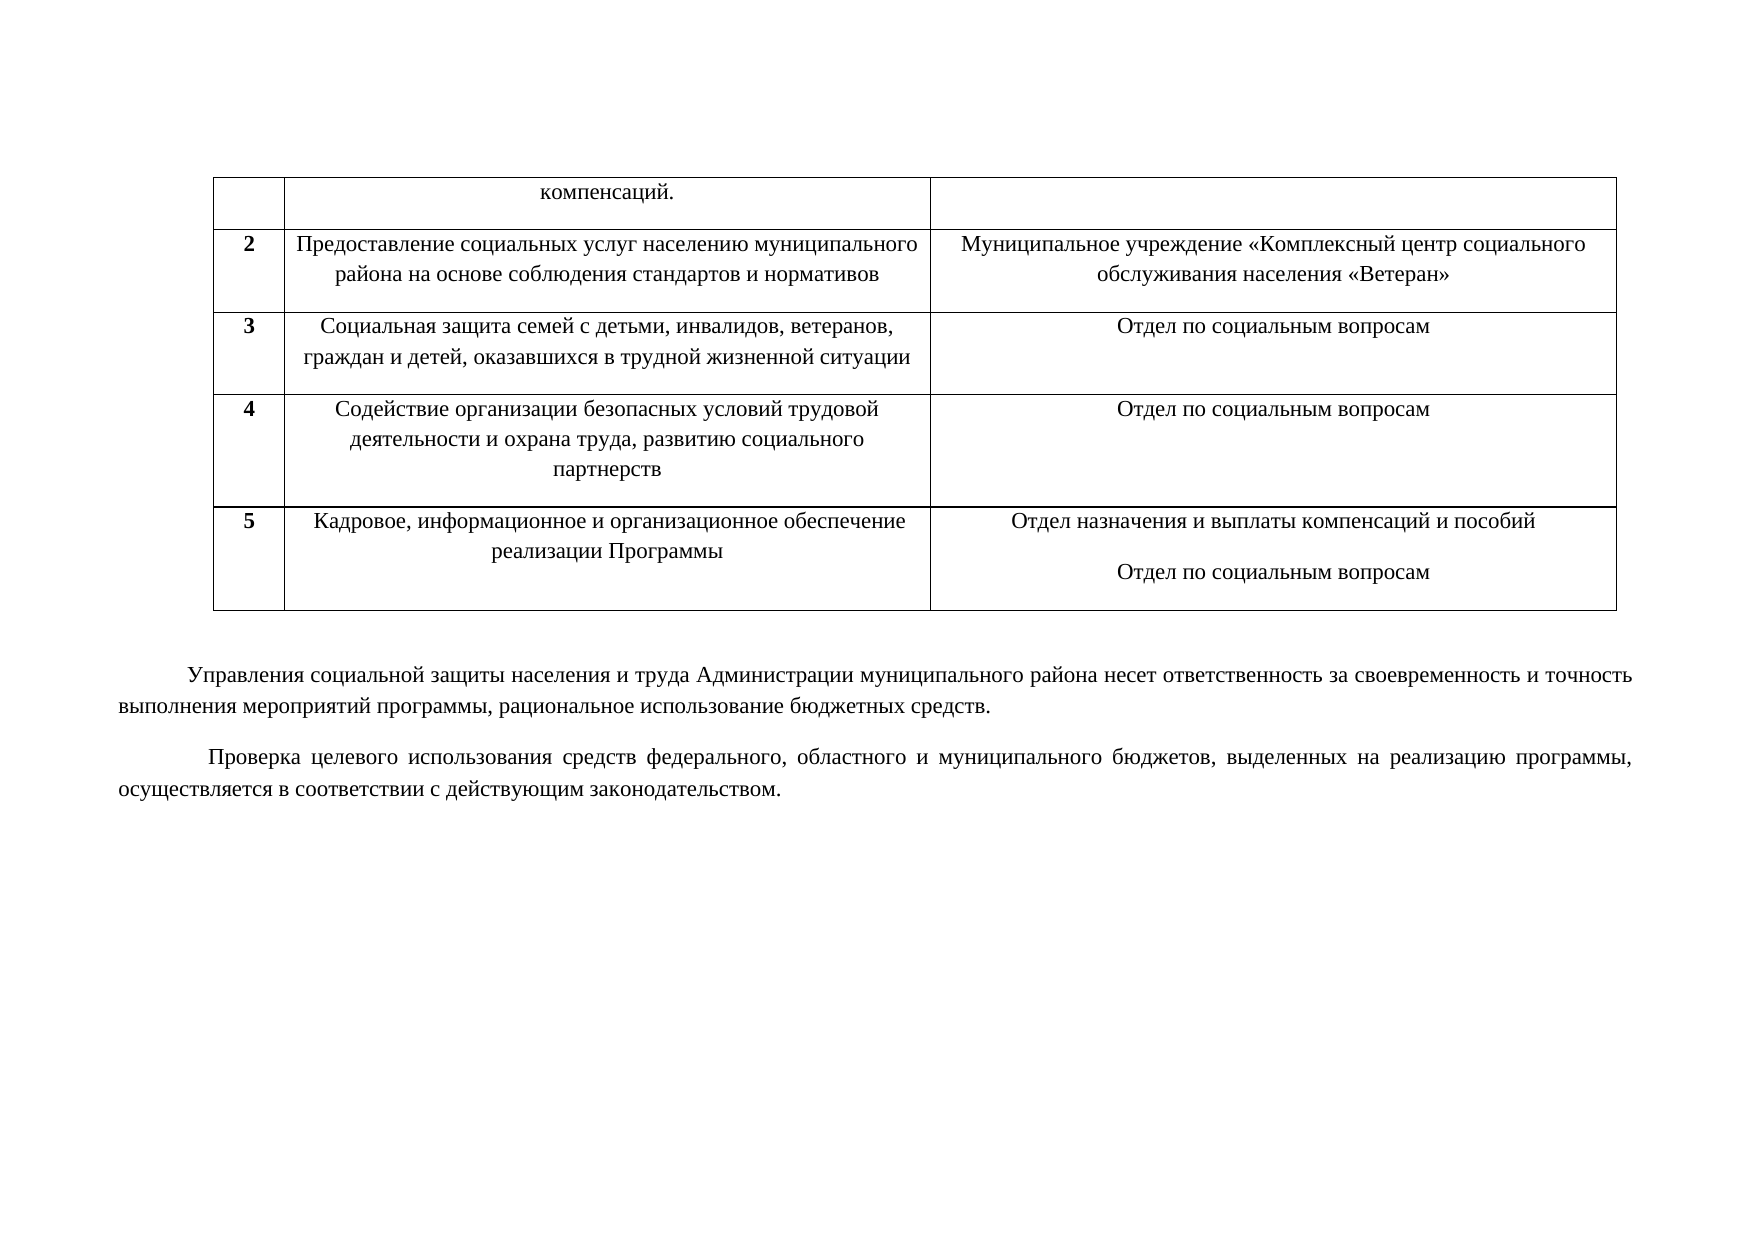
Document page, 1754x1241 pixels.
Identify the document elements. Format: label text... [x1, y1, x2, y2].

table_cell Отдел по социальным вопросам [931, 395, 1616, 506]
table_cell 2 [214, 230, 284, 312]
table_cell Социальная защита семей с детьми, инвалидов, ветеранов, граждан и детей, оказавшихся в трудной жизненной ситуации [285, 313, 930, 394]
table_cell 1 [214, 178, 284, 229]
table_cell 4 [214, 395, 284, 506]
table_cell Содействие организации безопасных условий трудовой деятельности и охрана труда, развитию социального партнерств [285, 395, 930, 506]
table_cell Отдел назначения и выплаты компенсаций и пособий Отдел по социальным вопросам [931, 508, 1616, 609]
table_cell Предоставление социальных услуг населению муниципального района на основе соблюдения стандартов и нормативов [285, 230, 930, 312]
text Проверка целевого использования средств федерального, областного и муниципального бюджетов, выделенных на реализацию программы, осуществляется в соответствии с действующим законодательством. [118, 743, 1636, 803]
table_cell 5 [214, 508, 284, 609]
table_cell 3 [214, 313, 284, 394]
table_cell Муниципальное учреждение «Комплексный центр социального обслуживания населения «Ветеран» [931, 230, 1616, 312]
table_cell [285, 178, 930, 229]
table_cell Отдел по социальным вопросам [931, 313, 1616, 394]
text Управления социальной защиты населения и труда Администрации муниципального района несет ответственность за своевременность и точность выполнения мероприятий программы, рациональное использование бюджетных средств. [118, 662, 1636, 718]
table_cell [931, 178, 1616, 229]
table_cell Кадровое, информационное и организационное обеспечение реализации Программы [285, 508, 930, 609]
